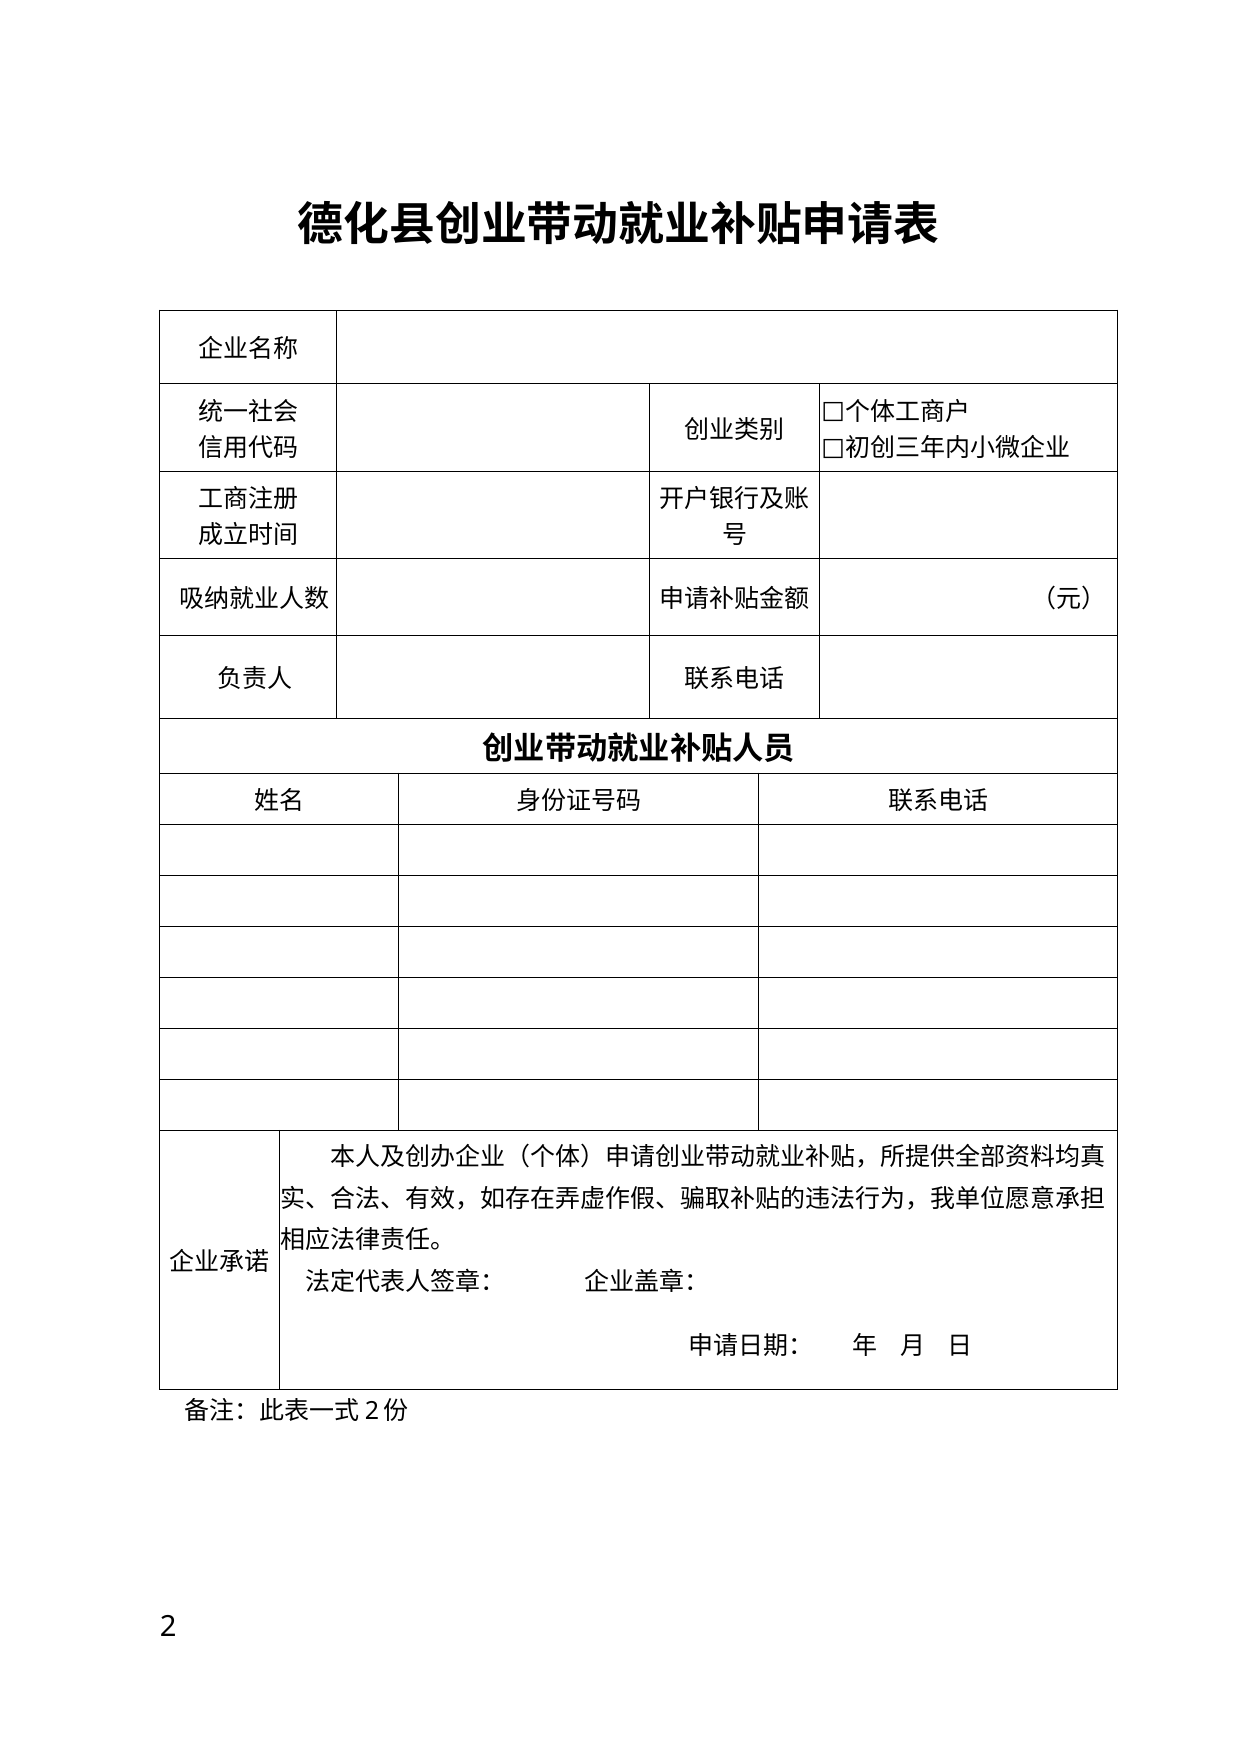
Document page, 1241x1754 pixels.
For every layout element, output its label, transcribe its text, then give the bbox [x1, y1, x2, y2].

table_cell [399, 876, 758, 926]
table_cell [160, 927, 398, 977]
text 德化县创业带动就业补贴申请表 [159, 195, 1081, 251]
table_cell 企业承诺 [160, 1131, 279, 1389]
table_cell [337, 472, 649, 558]
table_cell 本人及创办企业（个体）申请创业带动就业补贴，所提供全部资料均真实、合法、有效，如存在弄虚作假、骗取补贴的违法行为，我单位愿意承担相应法律责任。 法定代表人签章： 企业盖章： 申请日期： 年 月 日 [280, 1131, 1117, 1389]
table_cell 工商注册 成立时间 [160, 472, 336, 558]
table_cell [759, 825, 1117, 874]
table_cell 姓名 [160, 774, 398, 823]
table_cell 吸纳就业人数 [160, 559, 336, 634]
table_cell [759, 1080, 1117, 1130]
table_cell 负责人 [160, 636, 336, 718]
table_cell [160, 978, 398, 1028]
table_cell 联系电话 [759, 774, 1117, 823]
table_cell 申请补贴金额 [650, 559, 819, 634]
table_cell [759, 876, 1117, 926]
table_cell [399, 1029, 758, 1079]
table_cell 身份证号码 [399, 774, 758, 823]
table_header 企业名称 [160, 311, 336, 383]
table_cell [337, 636, 649, 718]
table_cell [160, 1029, 398, 1079]
table_cell [399, 927, 758, 977]
table_cell [337, 559, 649, 634]
text 备注：此表一式2份 [159, 1390, 1081, 1427]
table_cell [160, 876, 398, 926]
table_cell 统一社会 信用代码 [160, 384, 336, 471]
table_cell [399, 1080, 758, 1130]
table_cell [820, 472, 1117, 558]
table_cell （元） [820, 559, 1117, 634]
table_cell 联系电话 [650, 636, 819, 718]
table_cell □个体工商户 □初创三年内小微企业 [820, 384, 1117, 471]
table_cell [820, 636, 1117, 718]
table_cell [759, 978, 1117, 1028]
table_cell [399, 825, 758, 874]
table_cell [759, 927, 1117, 977]
table_cell [399, 978, 758, 1028]
table_cell [160, 825, 398, 874]
table_cell [759, 1029, 1117, 1079]
table_cell 创业带动就业补贴人员 [160, 719, 1117, 772]
table_header [337, 311, 1117, 383]
table_cell [160, 1080, 398, 1130]
table_cell 开户银行及账号 [650, 472, 819, 558]
table_cell [337, 384, 649, 471]
table_cell 创业类别 [650, 384, 819, 471]
